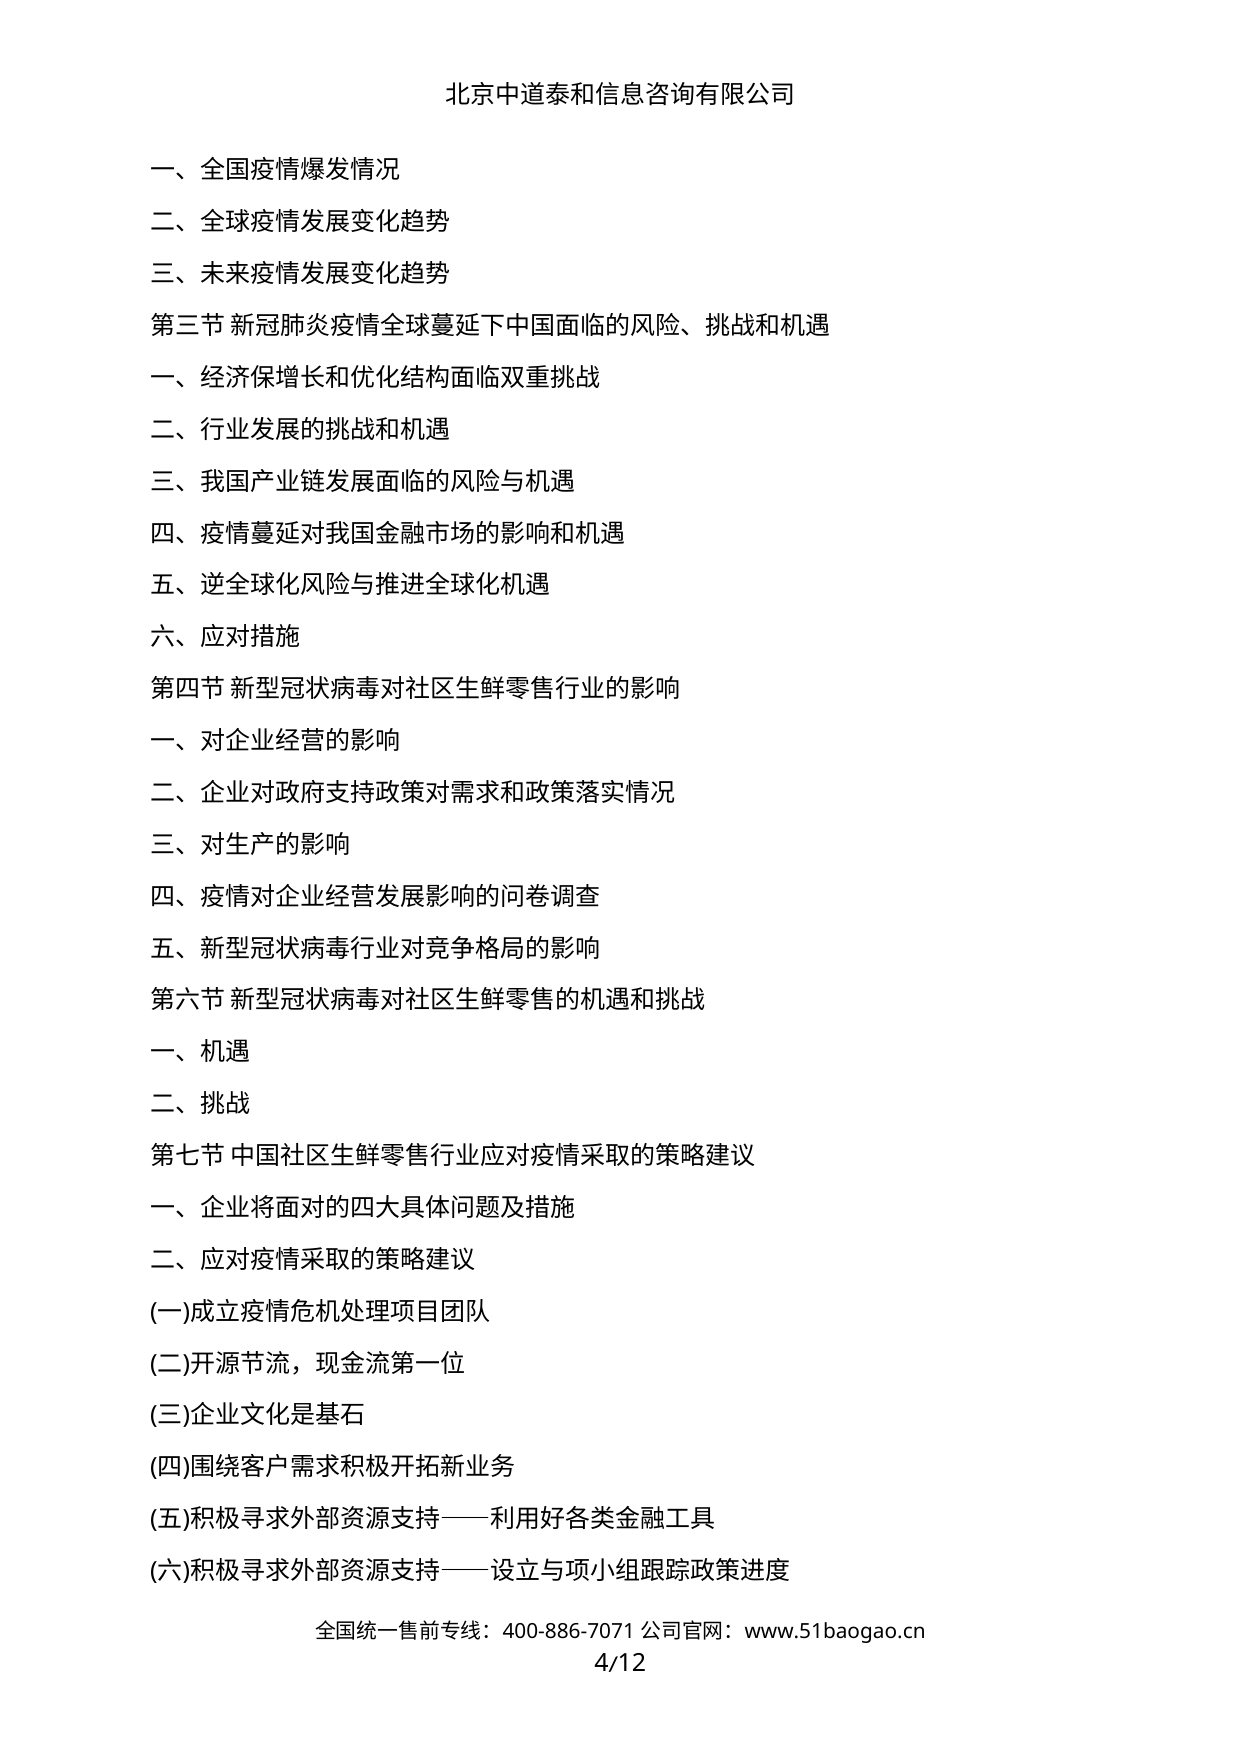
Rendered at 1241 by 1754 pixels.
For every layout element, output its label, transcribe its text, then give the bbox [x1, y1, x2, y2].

text 五、逆全球化风险与推进全球化机遇 [150, 565, 1090, 601]
text 四、疫情对企业经营发展影响的问卷调查 [150, 876, 1090, 912]
text 三、对生产的影响 [150, 824, 1090, 861]
text 一、经济保增长和优化结构面临双重挑战 [150, 357, 1090, 394]
text 一、机遇 [150, 1032, 1090, 1068]
text 二、企业对政府支持政策对需求和政策落实情况 [150, 772, 1090, 809]
text 二、行业发展的挑战和机遇 [150, 409, 1090, 446]
text 第七节 中国社区生鲜零售行业应对疫情采取的策略建议 [150, 1136, 1090, 1172]
text 第三节 新冠肺炎疫情全球蔓延下中国面临的风险、挑战和机遇 [150, 306, 1090, 342]
text (四)围绕客户需求积极开拓新业务 [150, 1447, 1090, 1483]
text 六、应对措施 [150, 617, 1090, 653]
text 第四节 新型冠状病毒对社区生鲜零售行业的影响 [150, 669, 1090, 705]
text 三、我国产业链发展面临的风险与机遇 [150, 461, 1090, 497]
text 二、挑战 [150, 1084, 1090, 1120]
text 三、未来疫情发展变化趋势 [150, 254, 1090, 290]
text 五、新型冠状病毒行业对竞争格局的影响 [150, 928, 1090, 964]
text 四、疫情蔓延对我国金融市场的影响和机遇 [150, 513, 1090, 549]
text 一、企业将面对的四大具体问题及措施 [150, 1187, 1090, 1224]
text (二)开源节流，现金流第一位 [150, 1343, 1090, 1379]
text 二、应对疫情采取的策略建议 [150, 1239, 1090, 1276]
text 一、全国疫情爆发情况 [150, 150, 1090, 186]
text (五)积极寻求外部资源支持——利用好各类金融工具 [150, 1499, 1090, 1535]
text 二、全球疫情发展变化趋势 [150, 202, 1090, 238]
text (三)企业文化是基石 [150, 1395, 1090, 1431]
text 第六节 新型冠状病毒对社区生鲜零售的机遇和挑战 [150, 980, 1090, 1016]
text (一)成立疫情危机处理项目团队 [150, 1291, 1090, 1327]
text (六)积极寻求外部资源支持——设立与项小组跟踪政策进度 [150, 1551, 1090, 1587]
text 一、对企业经营的影响 [150, 721, 1090, 757]
